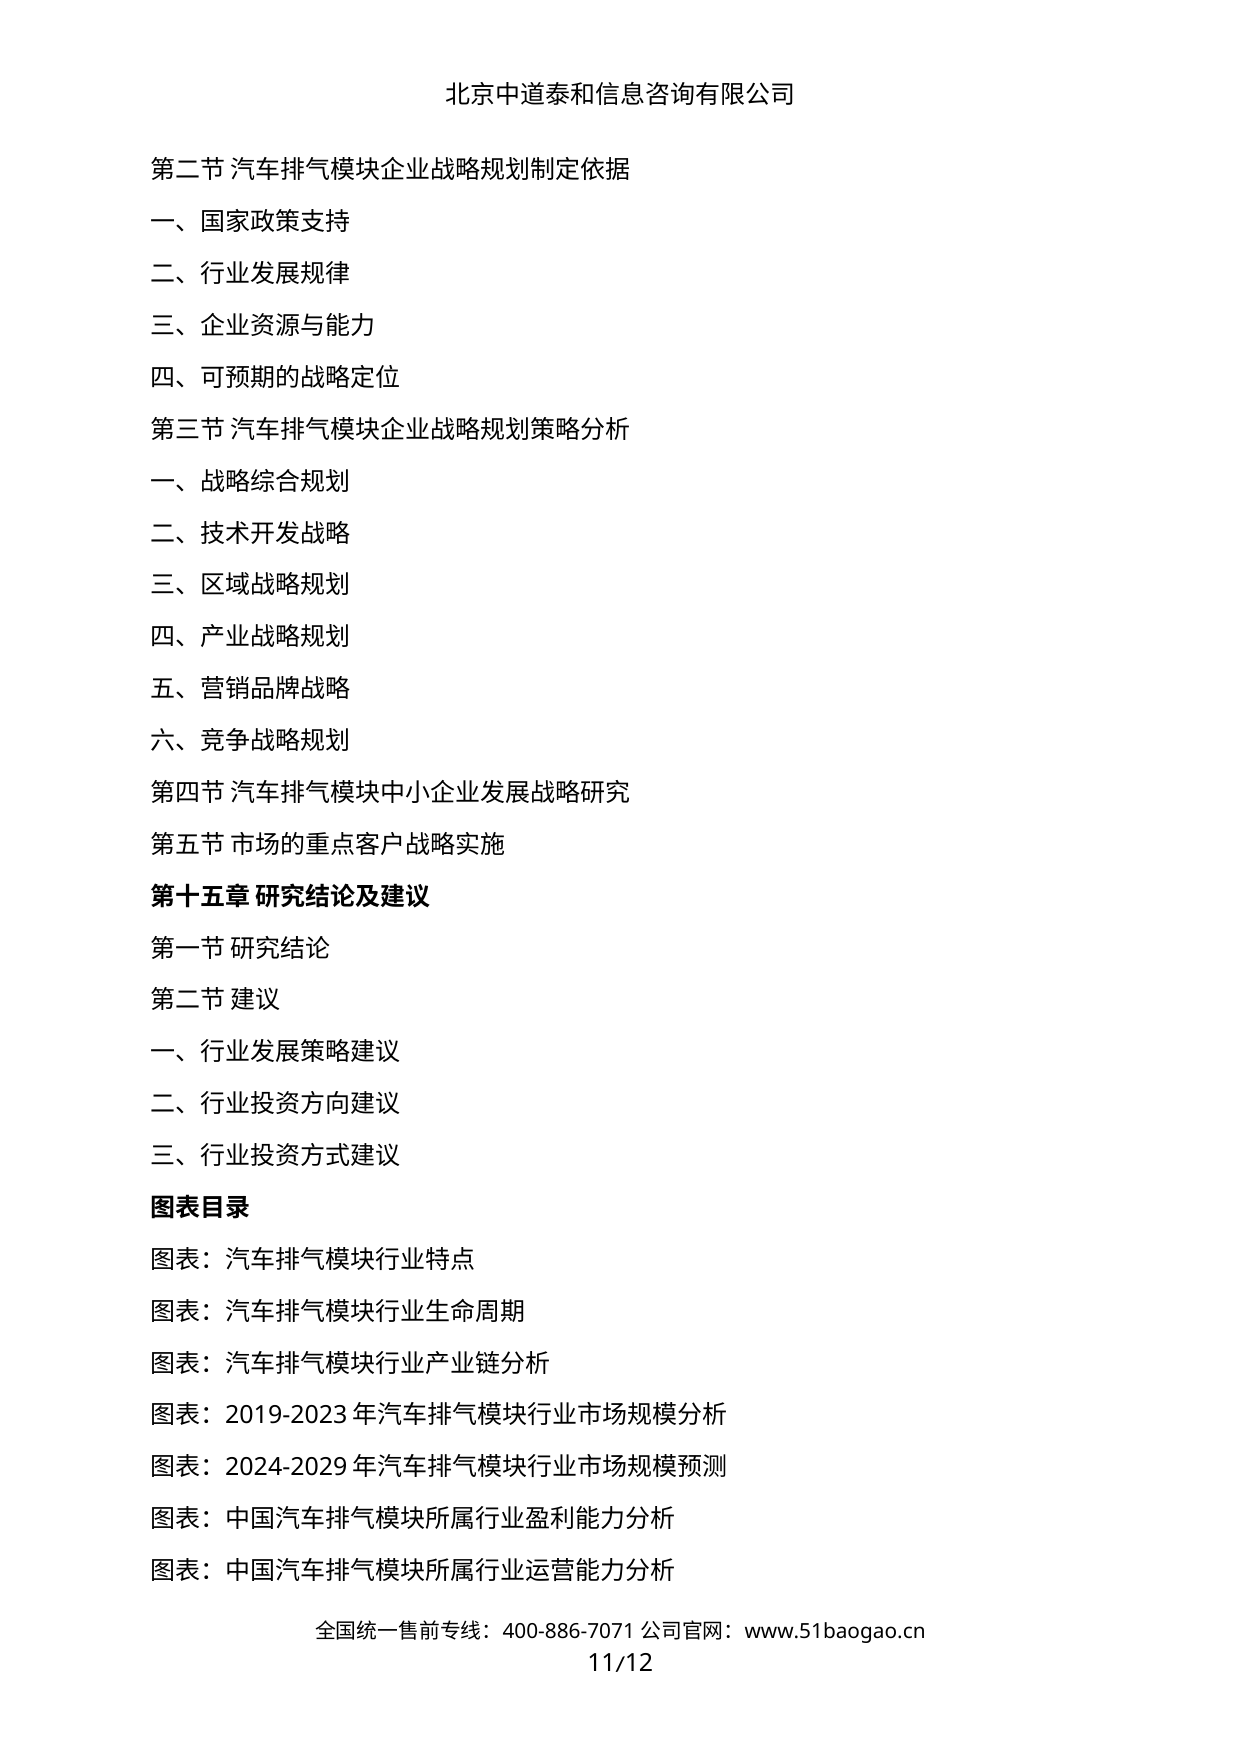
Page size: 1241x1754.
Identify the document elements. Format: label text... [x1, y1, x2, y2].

text 图表：汽车排气模块行业产业链分析 [150, 1343, 1090, 1379]
text 四、可预期的战略定位 [150, 357, 1090, 394]
text 二、行业发展规律 [150, 254, 1090, 290]
text 图表：2019-2023年汽车排气模块行业市场规模分析 [150, 1395, 1090, 1431]
text 四、产业战略规划 [150, 617, 1090, 653]
text 三、行业投资方式建议 [150, 1136, 1090, 1172]
text 第十五章 研究结论及建议 [150, 876, 1090, 912]
text 第一节 研究结论 [150, 928, 1090, 964]
text 一、战略综合规划 [150, 461, 1090, 497]
text 三、企业资源与能力 [150, 306, 1090, 342]
text 图表目录 [150, 1187, 1090, 1224]
text 第四节 汽车排气模块中小企业发展战略研究 [150, 772, 1090, 809]
text 图表：汽车排气模块行业特点 [150, 1239, 1090, 1276]
text 一、国家政策支持 [150, 202, 1090, 238]
text 第三节 汽车排气模块企业战略规划策略分析 [150, 409, 1090, 446]
text 二、技术开发战略 [150, 513, 1090, 549]
text 图表：2024-2029年汽车排气模块行业市场规模预测 [150, 1447, 1090, 1483]
text 第二节 汽车排气模块企业战略规划制定依据 [150, 150, 1090, 186]
text 二、行业投资方向建议 [150, 1084, 1090, 1120]
text 六、竞争战略规划 [150, 721, 1090, 757]
text 图表：汽车排气模块行业生命周期 [150, 1291, 1090, 1327]
text 图表：中国汽车排气模块所属行业盈利能力分析 [150, 1499, 1090, 1535]
text 第五节 市场的重点客户战略实施 [150, 824, 1090, 861]
text 图表：中国汽车排气模块所属行业运营能力分析 [150, 1551, 1090, 1587]
text 三、区域战略规划 [150, 565, 1090, 601]
text 五、营销品牌战略 [150, 669, 1090, 705]
text 第二节 建议 [150, 980, 1090, 1016]
text 一、行业发展策略建议 [150, 1032, 1090, 1068]
